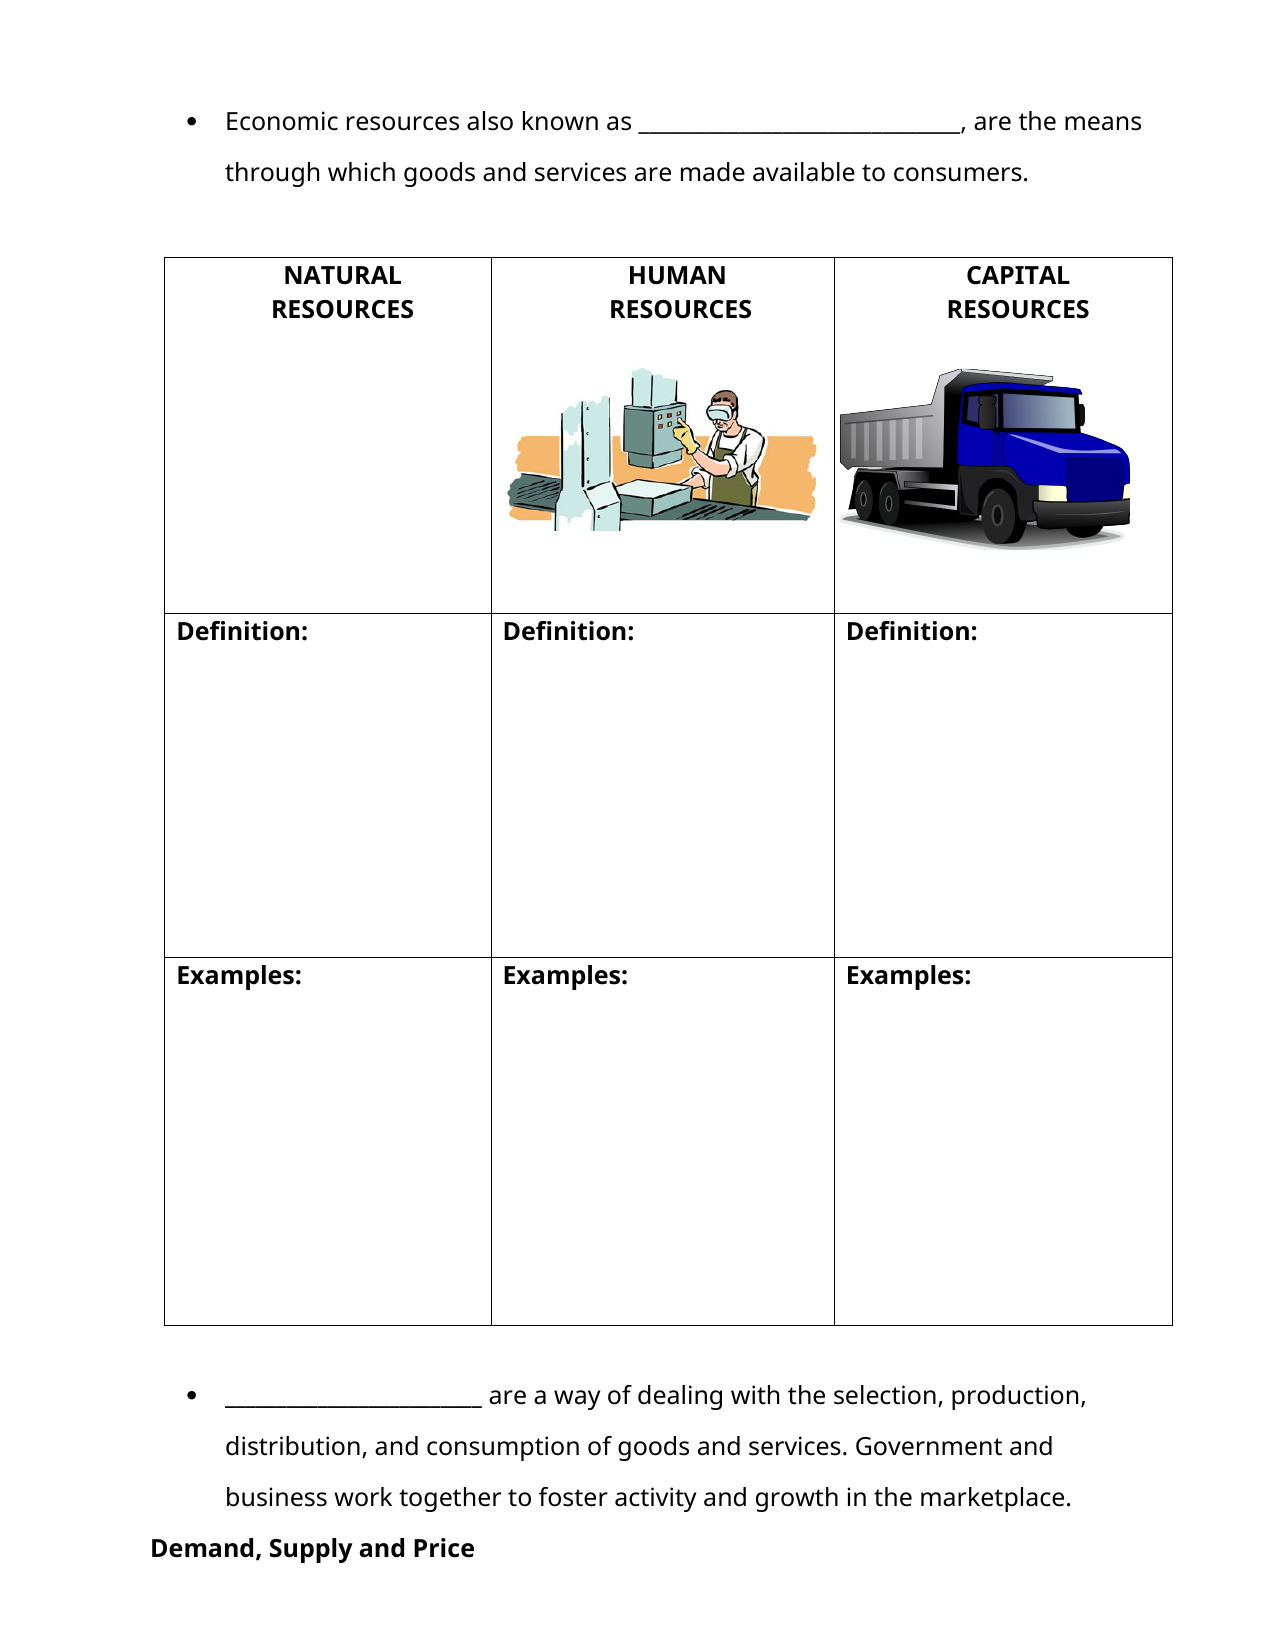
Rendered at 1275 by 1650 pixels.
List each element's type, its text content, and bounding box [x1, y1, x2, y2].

table_cell Definition: [492, 614, 834, 957]
table_header HUMAN RESOURCES [492, 258, 834, 613]
table_cell Definition: [835, 614, 1172, 957]
table_cell Examples: [835, 958, 1172, 1325]
text Demand, Supply and Price [150, 1530, 1154, 1564]
list Economic resources also known as _____________________________, are the means through which goods and services are made available to consumers. [187, 103, 1154, 188]
table_header CAPITAL RESOURCES [835, 258, 1172, 613]
table_cell Examples: [165, 958, 491, 1325]
picture [839, 368, 1130, 550]
table_header NATURAL RESOURCES [165, 258, 491, 613]
table_cell Examples: [492, 958, 834, 1325]
table_cell Definition: [165, 614, 491, 957]
list _________________________ are a way of dealing with the selection, production, distribution, and consumption of goods and services. Government and business work together to foster activity and growth in the marketplace. [187, 1377, 1154, 1513]
